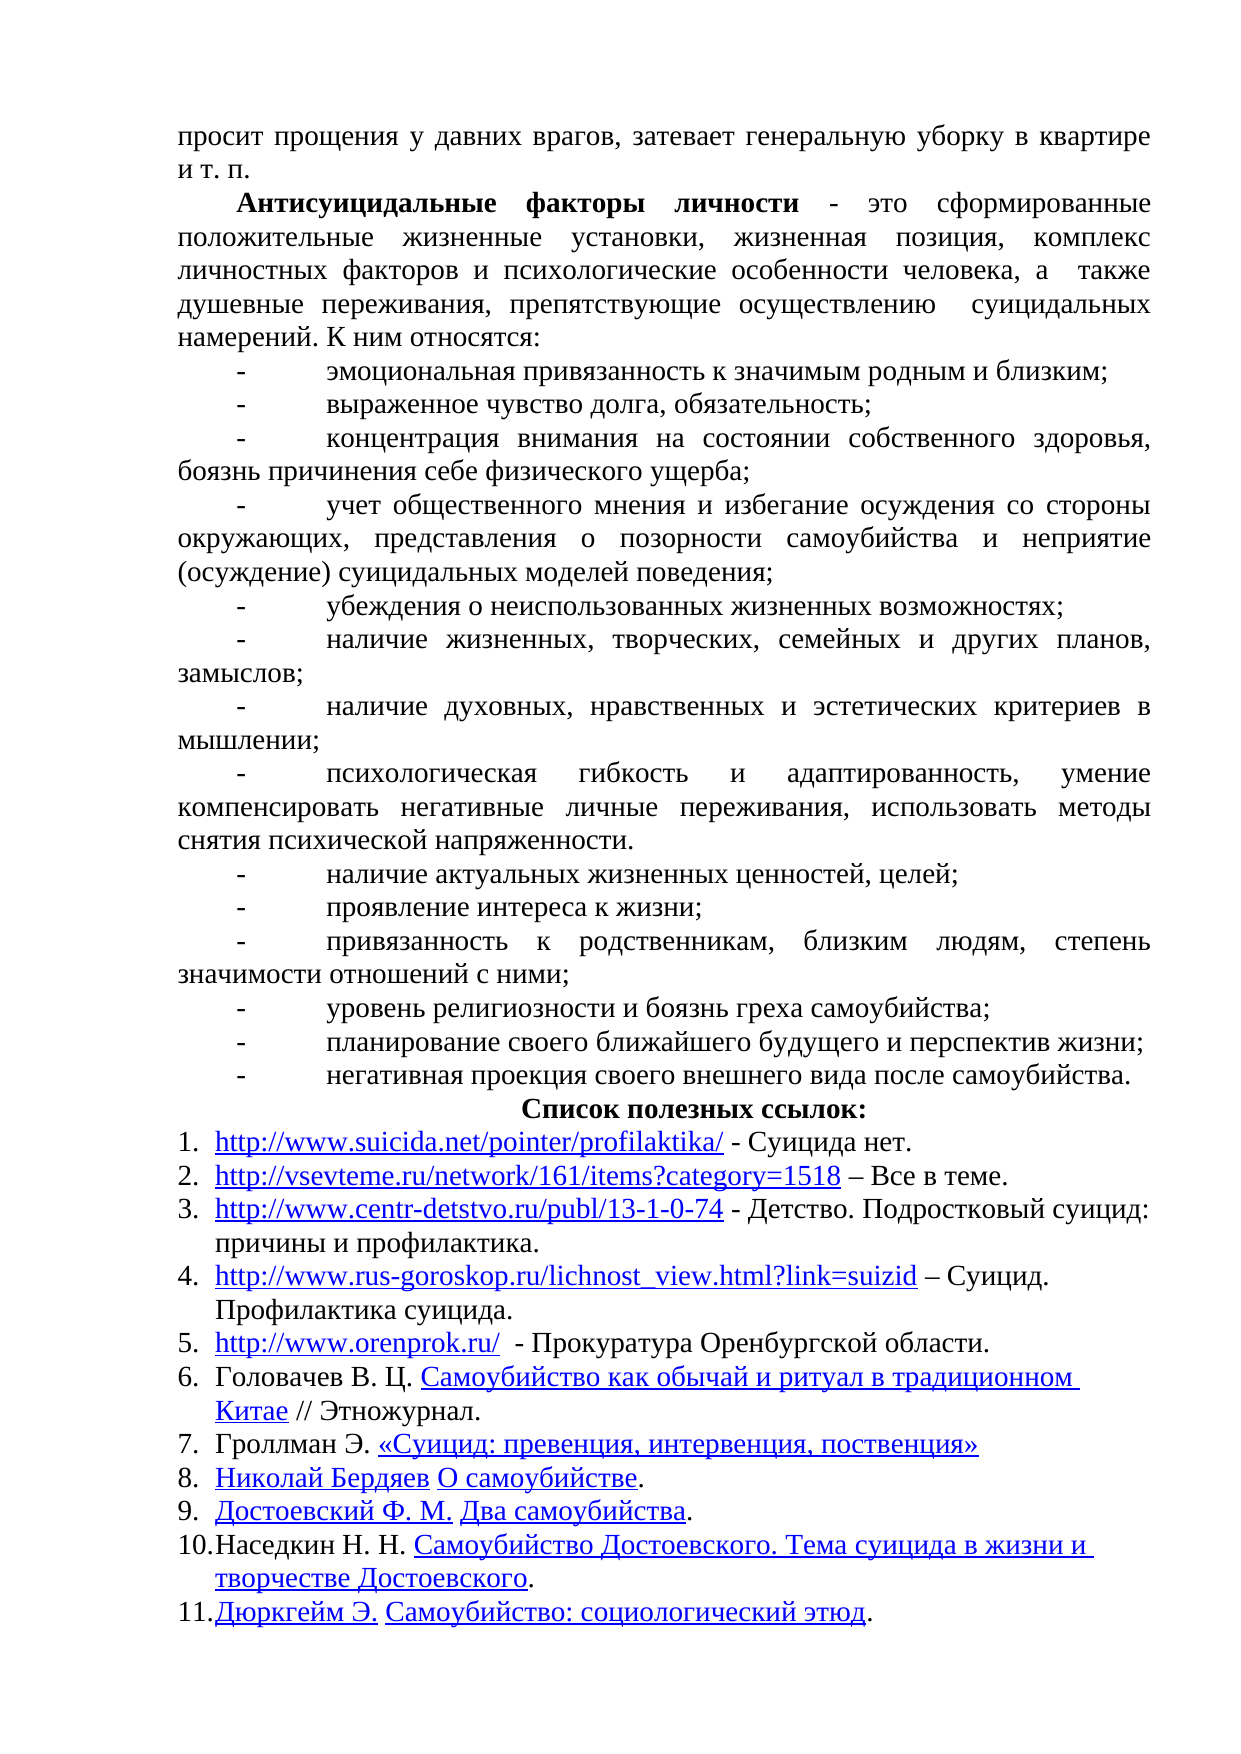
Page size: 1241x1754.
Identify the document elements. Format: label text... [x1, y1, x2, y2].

list выраженное чувство долга, обязательность; [177, 386, 1152, 420]
list наличие духовных, нравственных и эстетических критериев в мышлении; [177, 688, 1152, 755]
list Дюркгейм Э. Самоубийство: социологический этюд. [177, 1594, 1152, 1627]
list http://www.orenprok.ru/ - Прокуратура Оренбургской области. [177, 1326, 1152, 1359]
list http://www.centr-detstvo.ru/publ/13-1-0-74 - Детство. Подростковый суицид: причины и профилактика. [177, 1191, 1152, 1258]
list уровень религиозности и боязнь греха самоубийства; [177, 990, 1152, 1024]
list http://www.suicida.net/pointer/profilaktika/ - Суицида нет. [177, 1124, 1152, 1158]
list психологическая гибкость и адаптированность, умение компенсировать негативные личные переживания, использовать методы снятия психической напряженности. [177, 755, 1152, 856]
list Достоевский Ф. М. Два самоубийства. [177, 1493, 1152, 1527]
list наличие жизненных, творческих, семейных и других планов, замыслов; [177, 621, 1152, 688]
list http://vsevteme.ru/network/161/items?category=1518 – Все в теме. [177, 1158, 1152, 1191]
list убеждения о неиспользованных жизненных возможностях; [177, 588, 1152, 621]
list эмоциональная привязанность к значимым родным и близким; [177, 353, 1152, 386]
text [177, 118, 1152, 185]
list Головачев В. Ц. Самоубийство как обычай и ритуал в традиционном Китае // Этножурнал. [177, 1359, 1152, 1426]
list негативная проекция своего внешнего вида после самоубийства. [177, 1057, 1152, 1091]
list проявление интереса к жизни; [177, 889, 1152, 923]
text Список полезных ссылок: [177, 1091, 1152, 1124]
list наличие актуальных жизненных ценностей, целей; [177, 856, 1152, 889]
list концентрация внимания на состоянии собственного здоровья, боязнь причинения себе физического ущерба; [177, 420, 1152, 487]
text Антисуицидальные факторы личности - это сформированные положительные жизненные установки, жизненная позиция, комплекс личностных факторов и психологические особенности человека, а также душевные переживания, препятствующие осуществлению суицидальных намерений. К ним относятся: [177, 185, 1152, 353]
list учет общественного мнения и избегание осуждения со стороны окружающих, представления о позорности самоубийства и неприятие (осуждение) суицидальных моделей поведения; [177, 487, 1152, 588]
list http://www.rus-goroskop.ru/lichnost_view.html?link=suizid – Суицид. Профилактика суицида. [177, 1258, 1152, 1326]
list Наседкин Н. Н. Самоубийство Достоевского. Тема суицида в жизни и творчестве Достоевского. [177, 1527, 1152, 1594]
list Гроллман Э. «Суицид: превенция, интервенция, поственция» [177, 1426, 1152, 1460]
list привязанность к родственникам, близким людям, степень значимости отношений с ними; [177, 923, 1152, 990]
list Николай Бердяев О самоубийстве. [177, 1460, 1152, 1493]
list планирование своего ближайшего будущего и перспектив жизни; [177, 1024, 1152, 1057]
